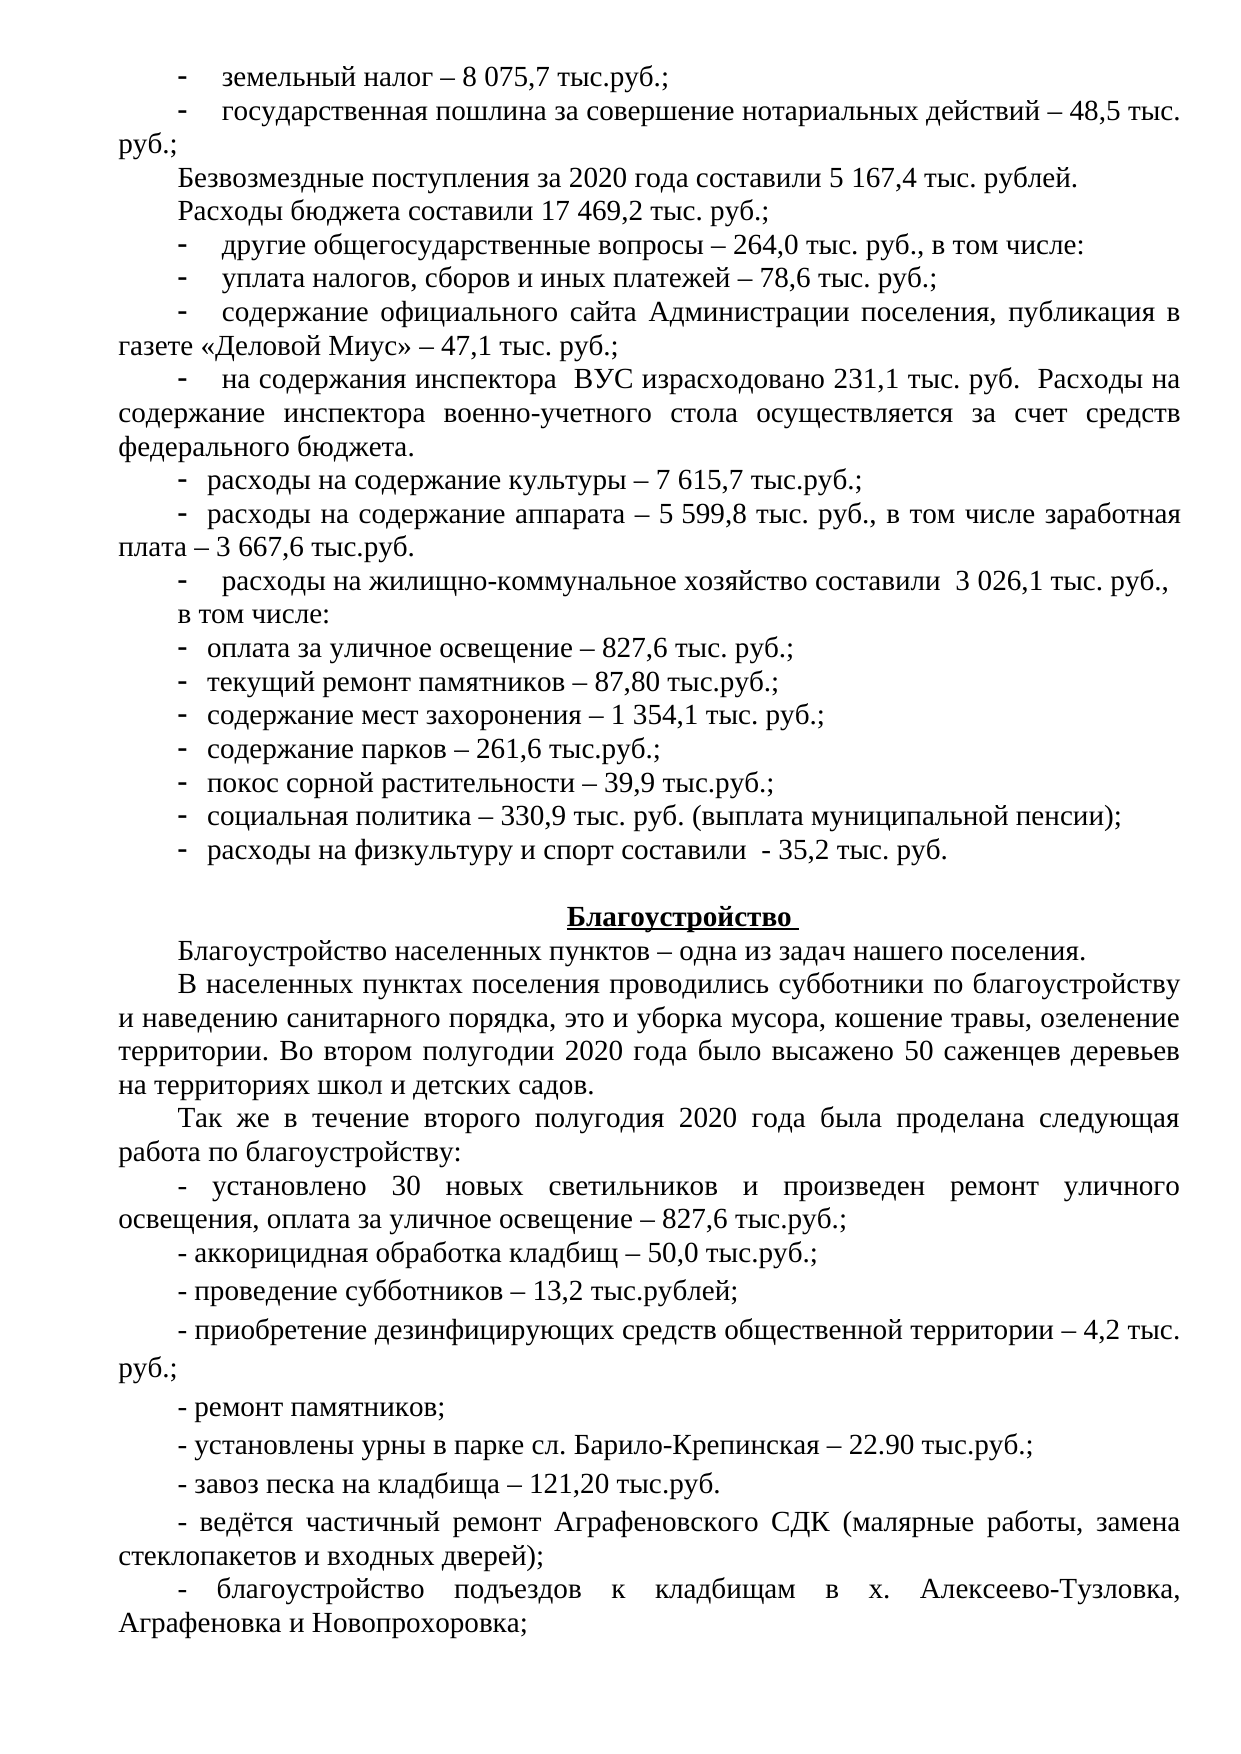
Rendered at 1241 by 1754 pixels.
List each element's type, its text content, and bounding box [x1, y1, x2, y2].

list расходы на физкультуру и спорт составили - 35,2 тыс. руб. [118, 832, 1181, 866]
list покос сорной растительности – 39,9 тыс.руб.; [118, 765, 1181, 798]
list социальная политика – 330,9 тыс. руб. (выплата муниципальной пенсии); [118, 798, 1181, 832]
text Благоустройство населенных пунктов – одна из задач нашего поселения. [118, 933, 1181, 966]
text - благоустройство подъездов к кладбищам в х. Алексеево-Тузловка, Аграфеновка и Новопрохоровка; [118, 1572, 1181, 1639]
text - ведётся частичный ремонт Аграфеновского СДК (малярные работы, замена стеклопакетов и входных дверей); [118, 1504, 1181, 1572]
list другие общегосударственные вопросы – 264,0 тыс. руб., в том числе: [118, 227, 1181, 261]
list содержание парков – 261,6 тыс.руб.; [118, 731, 1181, 765]
list содержание официального сайта Администрации поселения, публикация в газете «Деловой Миус» – 47,1 тыс. руб.; [118, 294, 1181, 361]
list текущий ремонт памятников – 87,80 тыс.руб.; [118, 664, 1181, 697]
text Так же в течение второго полугодия 2020 года была проделана следующая работа по благоустройству: [118, 1101, 1181, 1168]
text - приобретение дезинфицирующих средств общественной территории – 4,2 тыс. руб.; [118, 1312, 1181, 1384]
list расходы на содержание культуры – 7 615,7 тыс.руб.; [118, 462, 1181, 496]
text - аккорицидная обработка кладбищ – 50,0 тыс.руб.; [118, 1235, 1181, 1268]
text в том числе: [118, 597, 1181, 630]
text - установлено 30 новых светильников и произведен ремонт уличного освещения, оплата за уличное освещение – 827,6 тыс.руб.; [118, 1168, 1181, 1235]
list содержание мест захоронения – 1 354,1 тыс. руб.; [118, 697, 1181, 731]
text Благоустройство [118, 899, 1181, 933]
list уплата налогов, сборов и иных платежей – 78,6 тыс. руб.; [118, 261, 1181, 294]
text - ремонт памятников; [118, 1389, 1181, 1422]
list расходы на содержание аппарата – 5 599,8 тыс. руб., в том числе заработная плата – 3 667,6 тыс.руб. [118, 496, 1181, 563]
text Расходы бюджета составили 17 469,2 тыс. руб.; [118, 193, 1181, 227]
list оплата за уличное освещение – 827,6 тыс. руб.; [118, 630, 1181, 664]
list расходы на жилищно-коммунальное хозяйство составили 3 026,1 тыс. руб., [118, 563, 1181, 597]
list государственная пошлина за совершение нотариальных действий – 48,5 тыс. руб.; [118, 93, 1181, 160]
list на содержания инспектора ВУС израсходовано 231,1 тыс. руб. Расходы на содержание инспектора военно-учетного стола осуществляется за счет средств федерального бюджета. [118, 361, 1181, 462]
text - проведение субботников – 13,2 тыс.рублей; [118, 1273, 1181, 1307]
text В населенных пунктах поселения проводились субботники по благоустройству и наведению санитарного порядка, это и уборка мусора, кошение травы, озеленение территории. Во втором полугодии 2020 года было высажено 50 саженцев деревьев на территориях школ и детских садов. [118, 966, 1181, 1101]
text - завоз песка на кладбища – 121,20 тыс.руб. [118, 1466, 1181, 1499]
text Безвозмездные поступления за 2020 года составили 5 167,4 тыс. рублей. [118, 160, 1181, 193]
text - установлены урны в парке сл. Барило-Крепинская – 22.90 тыс.руб.; [118, 1427, 1181, 1461]
list земельный налог – 8 075,7 тыс.руб.; [118, 59, 1181, 93]
